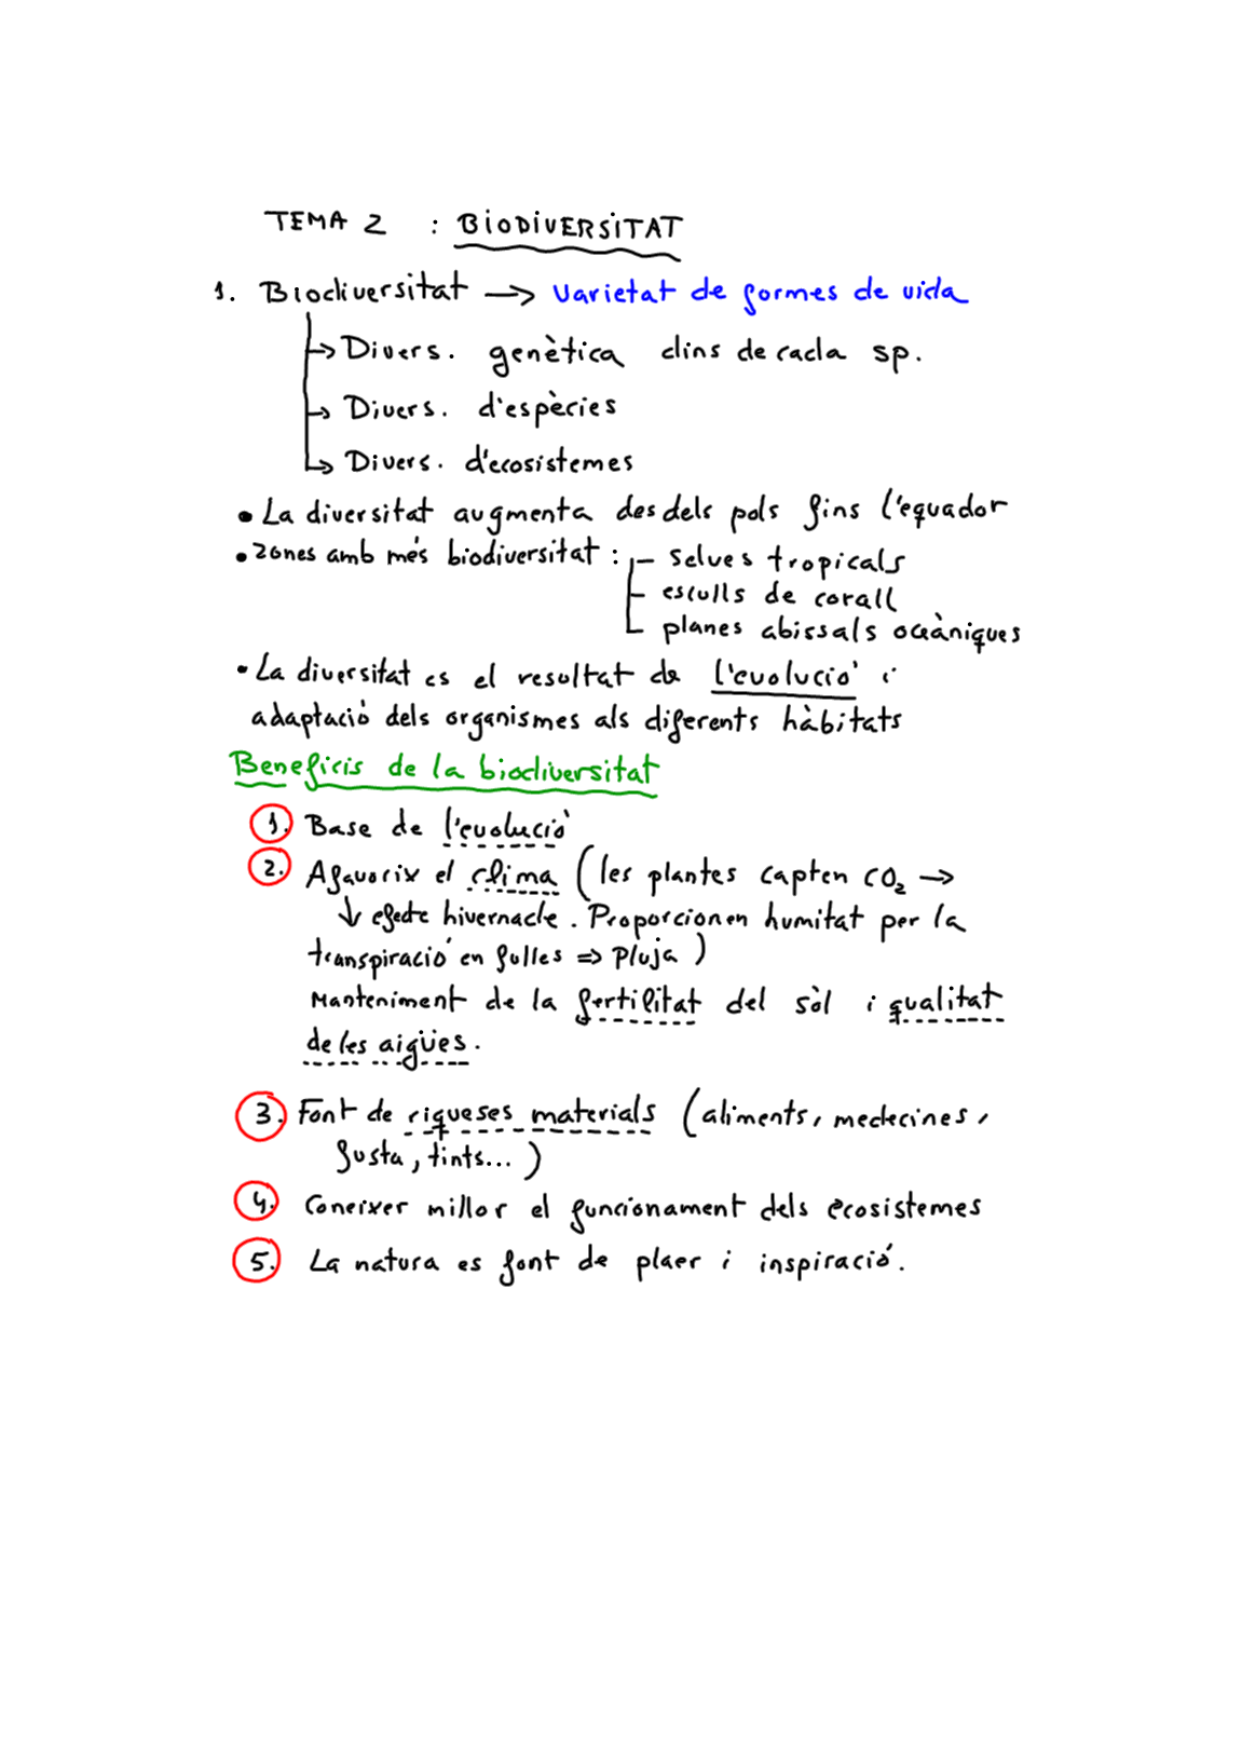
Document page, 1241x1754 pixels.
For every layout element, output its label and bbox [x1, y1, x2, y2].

picture [177, 147, 1063, 1330]
